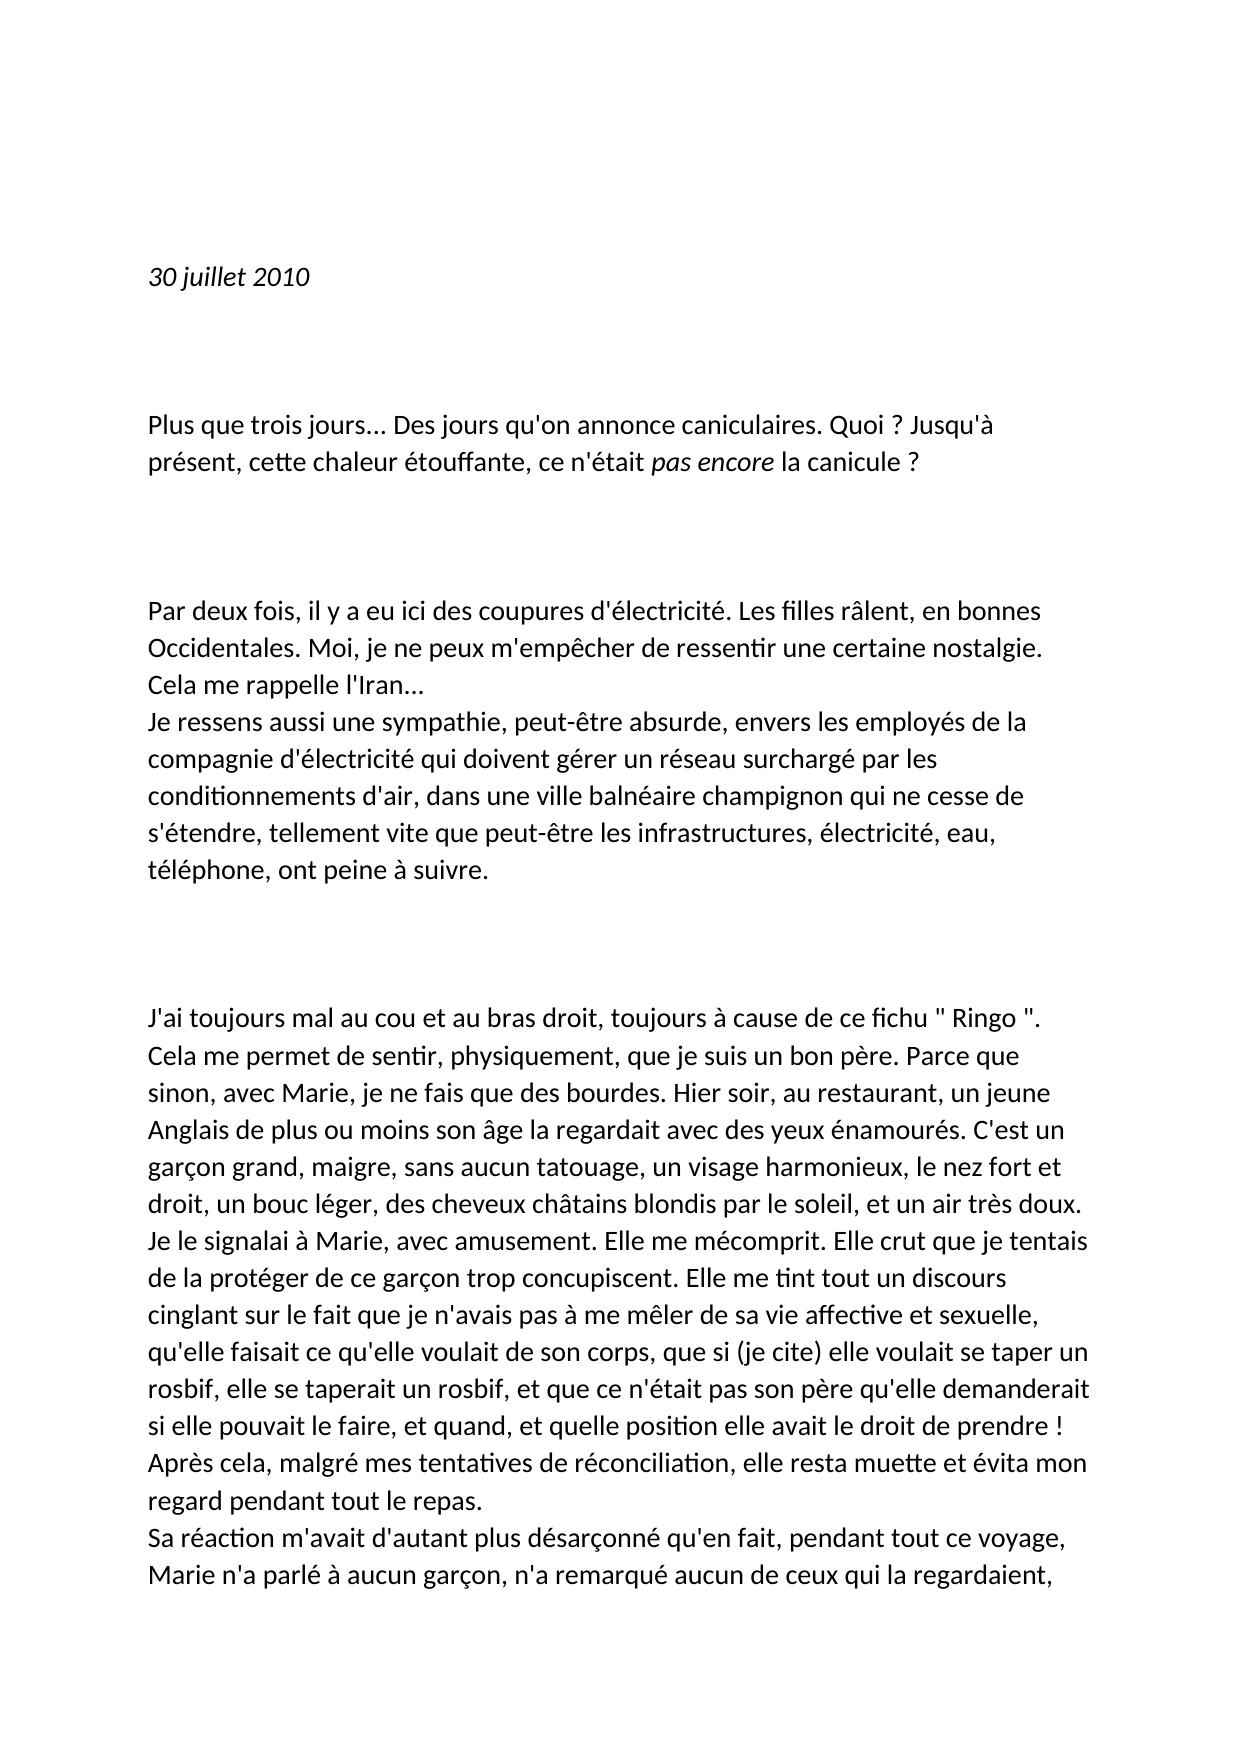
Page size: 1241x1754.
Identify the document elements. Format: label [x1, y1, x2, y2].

text [148, 148, 1093, 1591]
